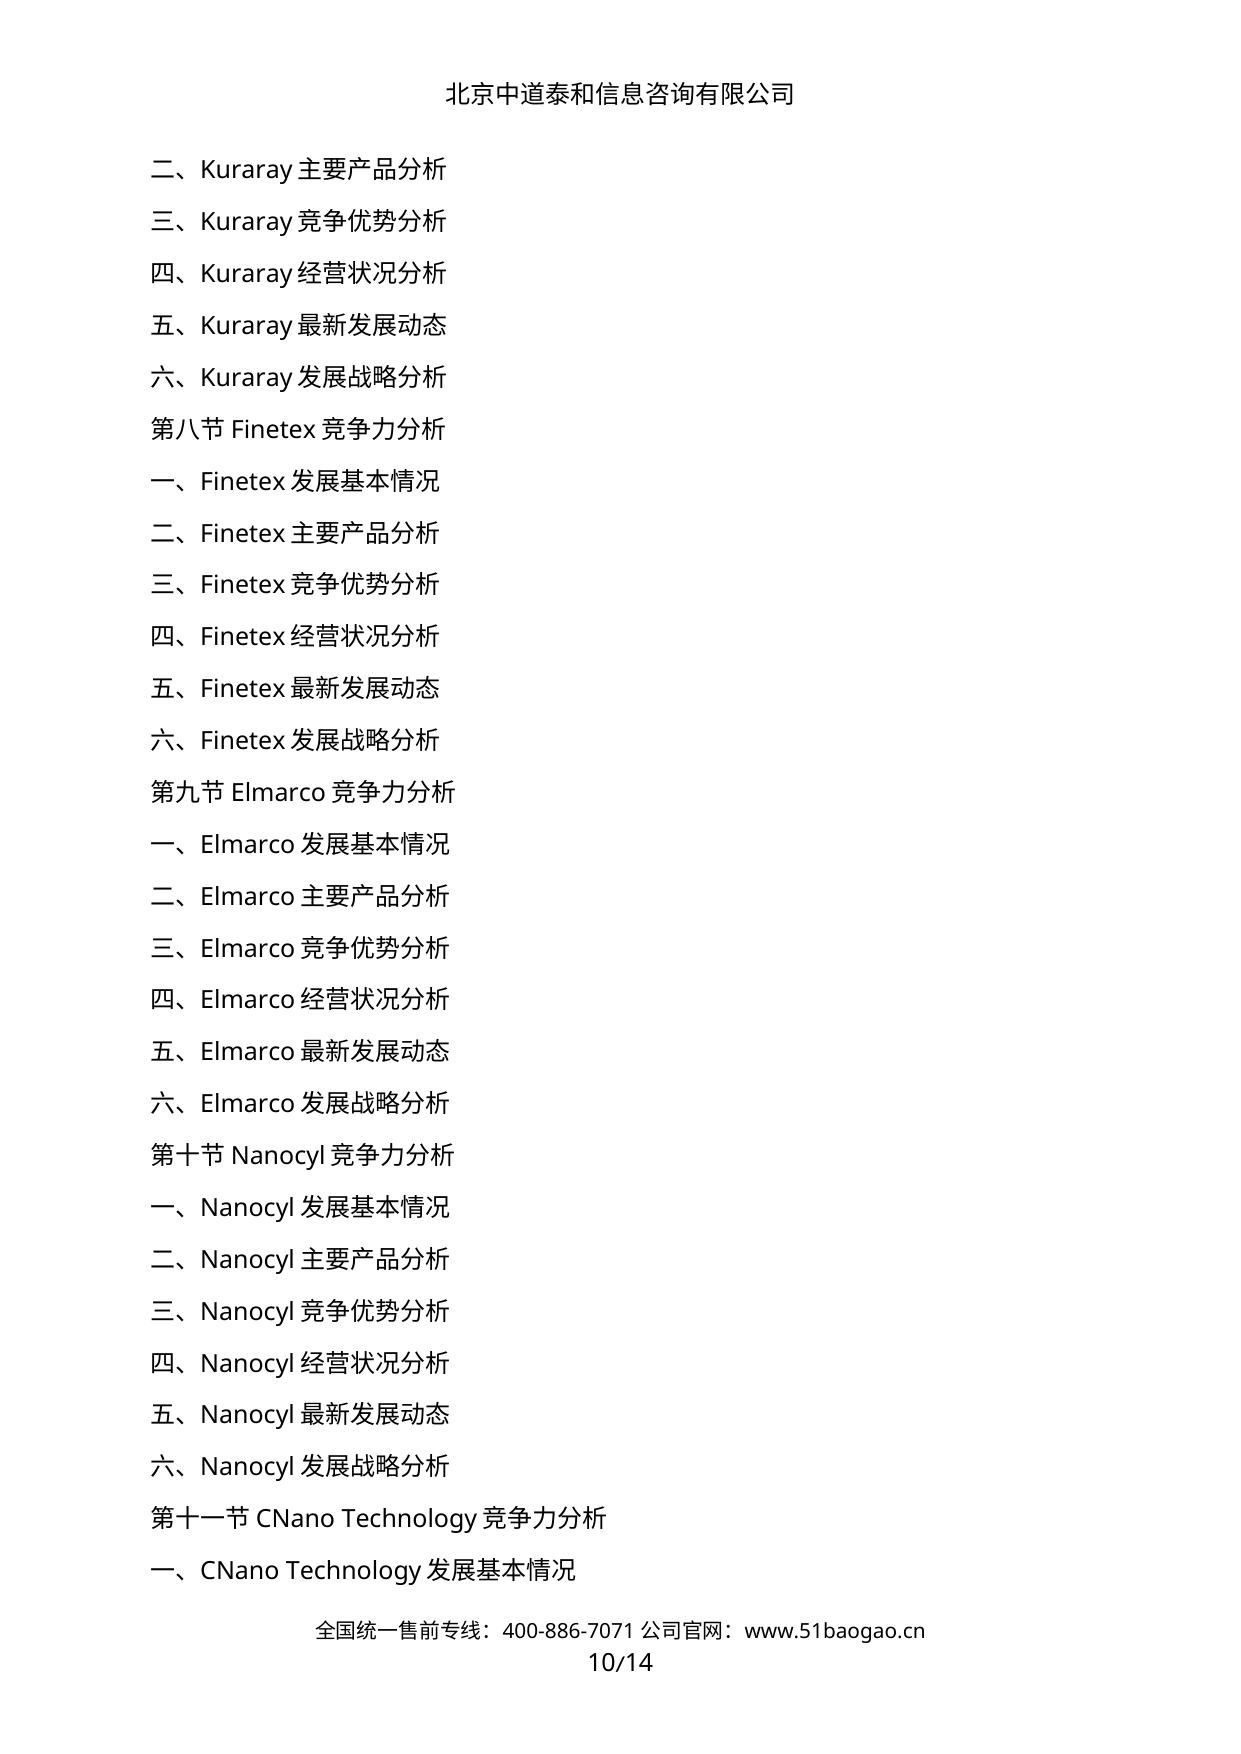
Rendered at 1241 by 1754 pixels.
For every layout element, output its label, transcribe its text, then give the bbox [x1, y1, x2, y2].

text 五、Elmarco最新发展动态 [150, 1032, 1090, 1068]
text 三、Nanocyl竞争优势分析 [150, 1291, 1090, 1327]
text 四、Nanocyl经营状况分析 [150, 1343, 1090, 1379]
text 一、Nanocyl发展基本情况 [150, 1187, 1090, 1224]
text 五、Kuraray最新发展动态 [150, 306, 1090, 342]
text 六、Elmarco发展战略分析 [150, 1084, 1090, 1120]
text 第十一节 CNano Technology竞争力分析 [150, 1499, 1090, 1535]
text 二、Elmarco主要产品分析 [150, 876, 1090, 912]
text 一、Finetex发展基本情况 [150, 461, 1090, 497]
text 二、Finetex主要产品分析 [150, 513, 1090, 549]
text 五、Nanocyl最新发展动态 [150, 1395, 1090, 1431]
text 五、Finetex最新发展动态 [150, 669, 1090, 705]
text 第十节 Nanocyl竞争力分析 [150, 1136, 1090, 1172]
text 三、Finetex竞争优势分析 [150, 565, 1090, 601]
text 第八节 Finetex竞争力分析 [150, 409, 1090, 446]
text 第九节 Elmarco竞争力分析 [150, 772, 1090, 809]
text 六、Kuraray发展战略分析 [150, 357, 1090, 394]
text 一、Elmarco发展基本情况 [150, 824, 1090, 861]
text 四、Elmarco经营状况分析 [150, 980, 1090, 1016]
text 四、Kuraray经营状况分析 [150, 254, 1090, 290]
text 六、Nanocyl发展战略分析 [150, 1447, 1090, 1483]
text 一、CNano Technology发展基本情况 [150, 1551, 1090, 1587]
text 四、Finetex经营状况分析 [150, 617, 1090, 653]
text 二、Nanocyl主要产品分析 [150, 1239, 1090, 1276]
text 二、Kuraray主要产品分析 [150, 150, 1090, 186]
text 六、Finetex发展战略分析 [150, 721, 1090, 757]
text 三、Kuraray竞争优势分析 [150, 202, 1090, 238]
text 三、Elmarco竞争优势分析 [150, 928, 1090, 964]
